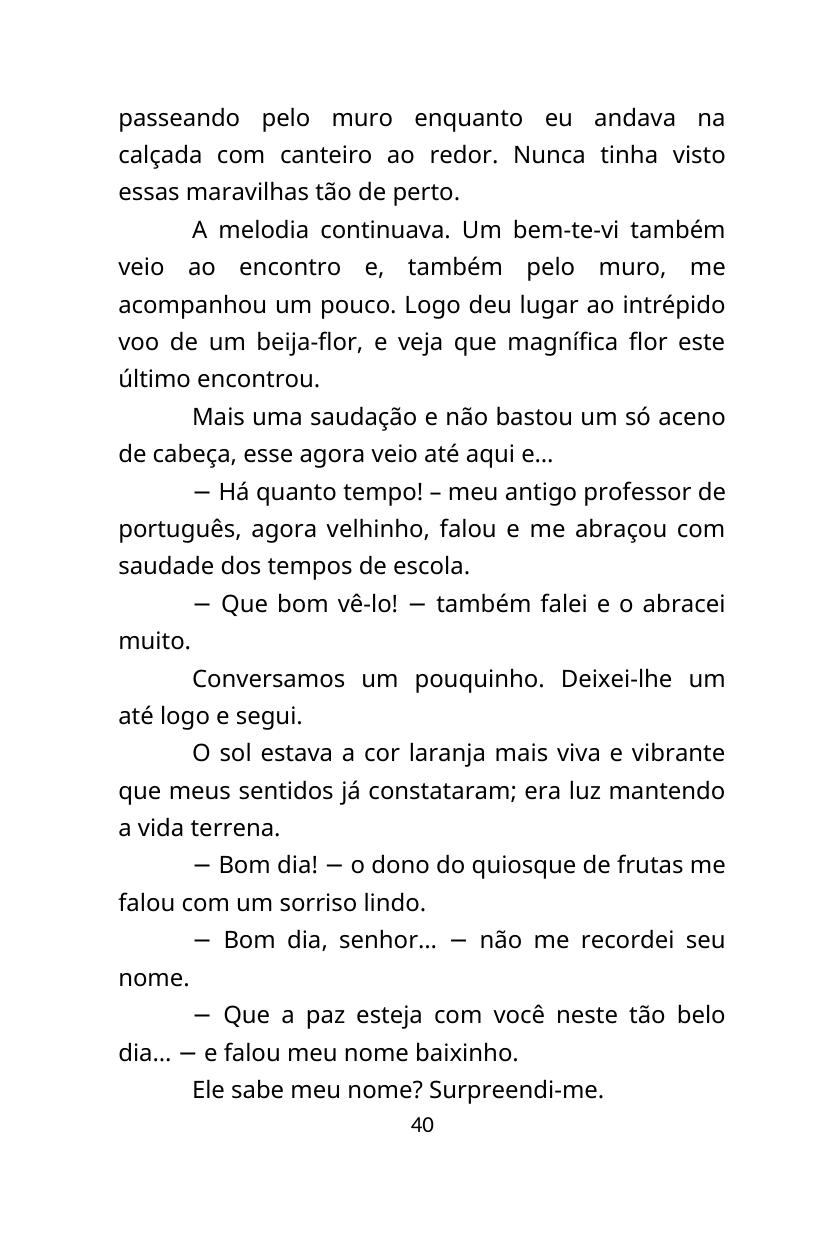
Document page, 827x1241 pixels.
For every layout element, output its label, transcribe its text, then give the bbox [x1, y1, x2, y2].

text A melodia continuava. Um bem-te-vi também veio ao encontro e, também pelo muro, me acompanhou um pouco. Logo deu lugar ao intrépido voo de um beija-flor, e veja que magnífica flor este último encontrou. [118, 213, 726, 395]
text − Bom dia, senhor… − não me recordei seu nome. [118, 923, 726, 993]
text − Que bom vê-lo! − também falei e o abracei muito. [118, 587, 726, 657]
text O sol estava a cor laranja mais viva e vibrante que meus sentidos já constataram; era luz mantendo a vida terrena. [118, 736, 726, 843]
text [118, 100, 726, 208]
text − Que a paz esteja com você neste tão belo dia… − e falou meu nome baixinho. [118, 998, 726, 1068]
text − Há quanto tempo! – meu antigo professor de português, agora velhinho, falou e me abraçou com saudade dos tempos de escola. [118, 474, 726, 582]
text Ele sabe meu nome? Surpreendi-me. [118, 1073, 726, 1105]
text Conversamos um pouquinho. Deixei-lhe um até logo e segui. [118, 661, 726, 731]
text Mais uma saudação e não bastou um só aceno de cabeça, esse agora veio até aqui e… [118, 399, 726, 469]
text − Bom dia! − o dono do quiosque de frutas me falou com um sorriso lindo. [118, 848, 726, 918]
